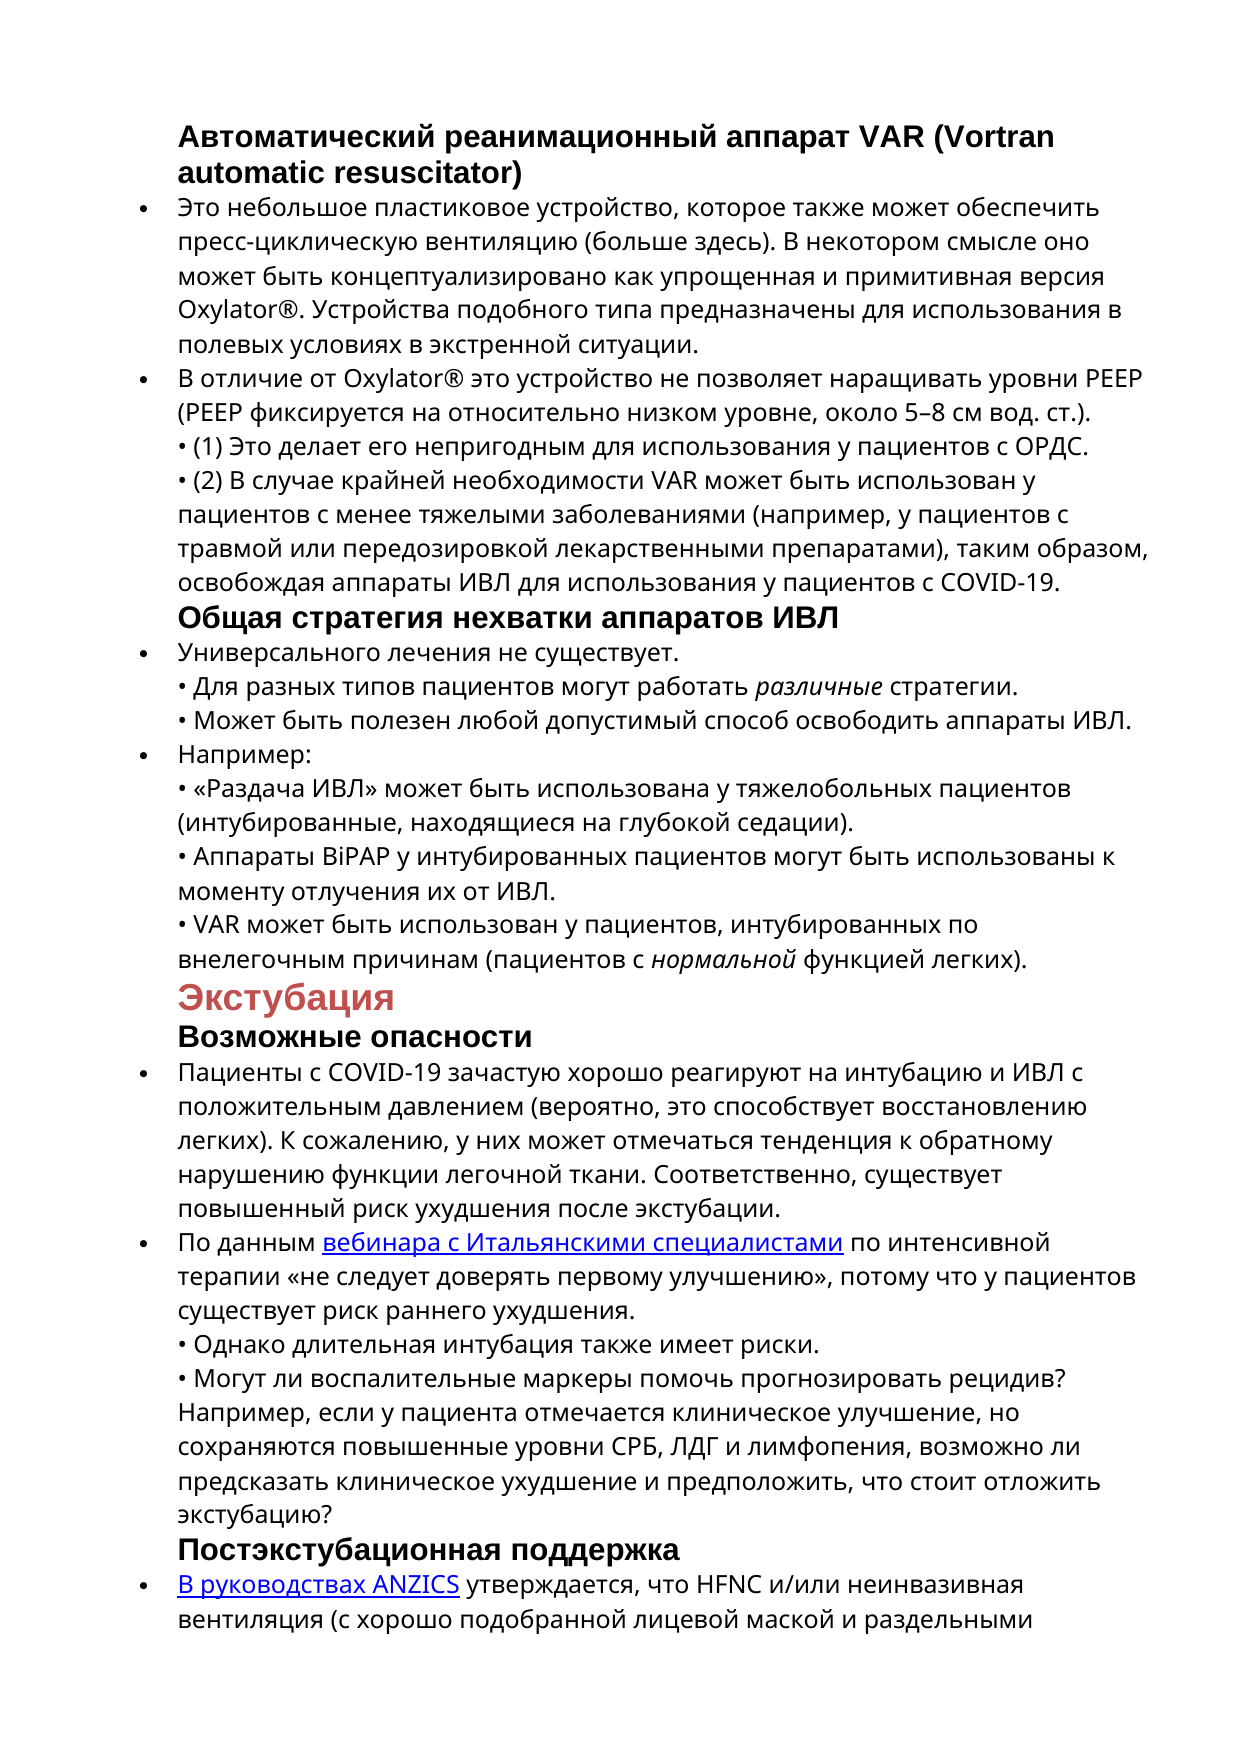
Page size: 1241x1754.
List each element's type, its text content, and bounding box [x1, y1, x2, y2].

text Общая стратегия нехватки аппаратов ИВЛ [177, 599, 1152, 635]
text Постэкстубационная поддержка [177, 1531, 1152, 1567]
text Автоматический реанимационный аппарат VAR (Vortran automatic resuscitator) [177, 118, 1152, 190]
list Например: • «Раздача ИВЛ» может быть использована у тяжелобольных пациентов (интубированные, находящиеся на глубокой седации). • Аппараты BiPAP у интубированных пациентов могут быть использованы к моменту отлучения их от ИВЛ. • VAR может быть использован у пациентов, интубированных по внелегочным причинам (пациентов с нормальной функцией легких). [140, 737, 1152, 975]
list Универсального лечения не существует. • Для разных типов пациентов могут работать различные стратегии. • Может быть полезен любой допустимый способ освободить аппараты ИВЛ. [140, 635, 1152, 737]
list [140, 1567, 1152, 1635]
list Пациенты с COVID-19 зачастую хорошо реагируют на интубацию и ИВЛ с положительным давлением (вероятно, это способствует восстановлению легких). К сожалению, у них может отмечаться тенденция к обратному нарушению функции легочной ткани. Соответственно, существует повышенный риск ухудшения после экстубации. [140, 1054, 1152, 1225]
list Это небольшое пластиковое устройство, которое также может обеспечить пресс-циклическую вентиляцию (больше здесь). В некотором смысле оно может быть концептуализировано как упрощенная и примитивная версия Oxylator®. Устройства подобного типа предназначены для использования в полевых условиях в экстренной ситуации. [140, 190, 1152, 360]
list В отличие от Oxylator® это устройство не позволяет наращивать уровни РЕЕР (РЕЕР фиксируется на относительно низком уровне, около 5–8 см вод. ст.). • (1) Это делает его непригодным для использования у пациентов с ОРДС. • (2) В случае крайней необходимости VAR может быть использован у пациентов с менее тяжелыми заболеваниями (например, у пациентов с травмой или передозировкой лекарственными препаратами), таким образом, освобождая аппараты ИВЛ для использования у пациентов с COVID-19. [140, 360, 1152, 599]
list По данным вебинара с Итальянскими специалистами по интенсивной терапии «не следует доверять первому улучшению», потому что у пациентов существует риск раннего ухудшения. • Однако длительная интубация также имеет риски. • Могут ли воспалительные маркеры помочь прогнозировать рецидив? Например, если у пациента отмечается клиническое улучшение, но сохраняются повышенные уровни СРБ, ЛДГ и лимфопения, возможно ли предсказать клиническое ухудшение и предположить, что стоит отложить экстубацию? [140, 1225, 1152, 1531]
text Возможные опасности [177, 1018, 1152, 1054]
text Экстубация [177, 975, 1152, 1018]
